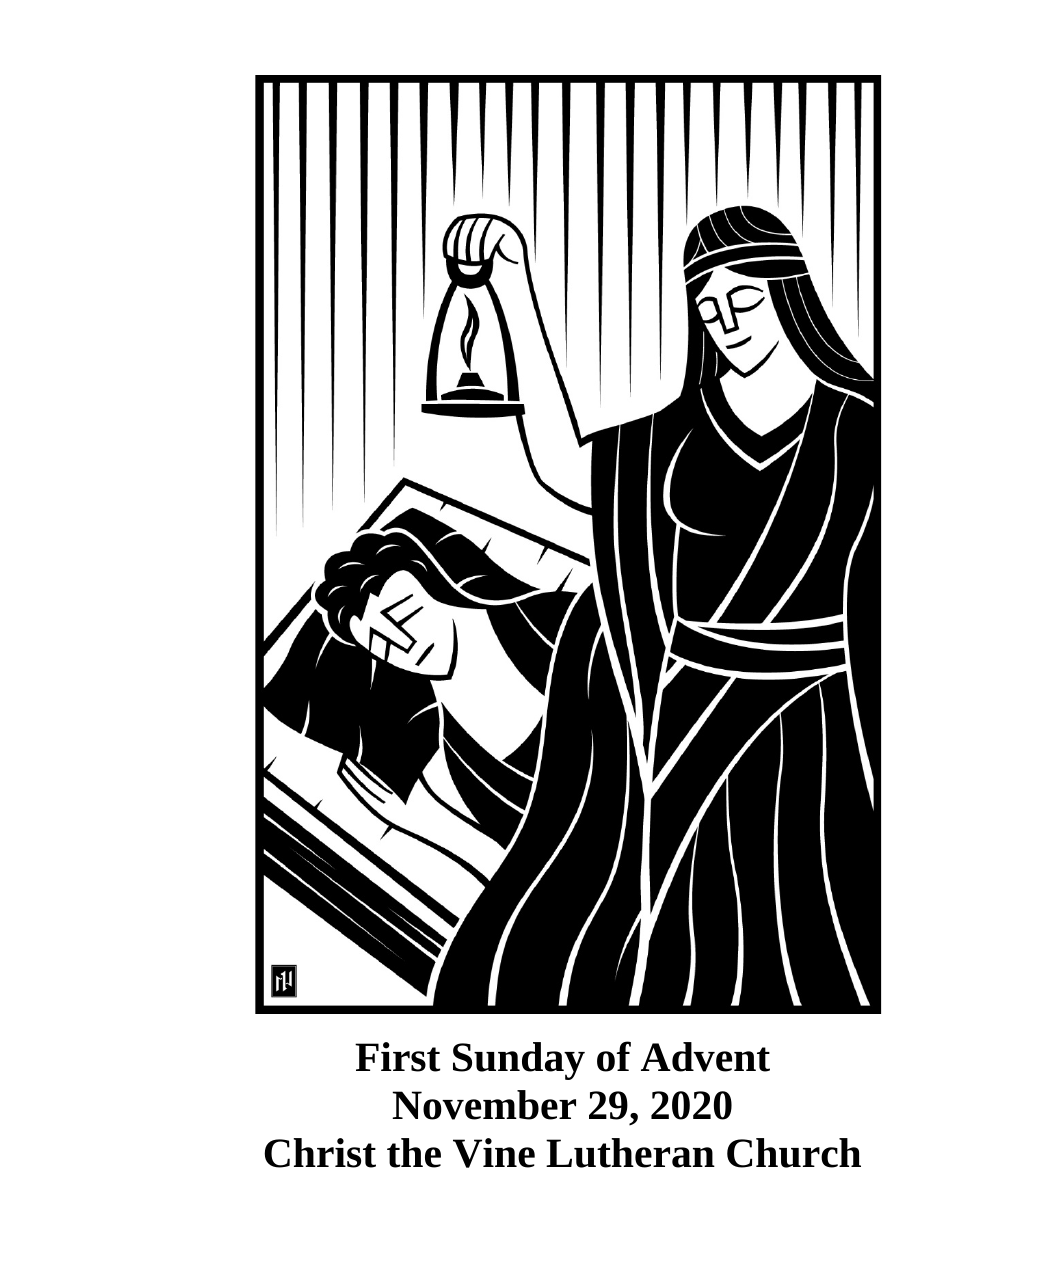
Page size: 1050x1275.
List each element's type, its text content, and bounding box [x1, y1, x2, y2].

picture [255, 75, 882, 1014]
text Christ the Vine Lutheran Church [105, 1128, 1020, 1176]
text First Sunday of Advent [105, 1032, 1020, 1080]
text November 29, 2020 [105, 1080, 1020, 1128]
